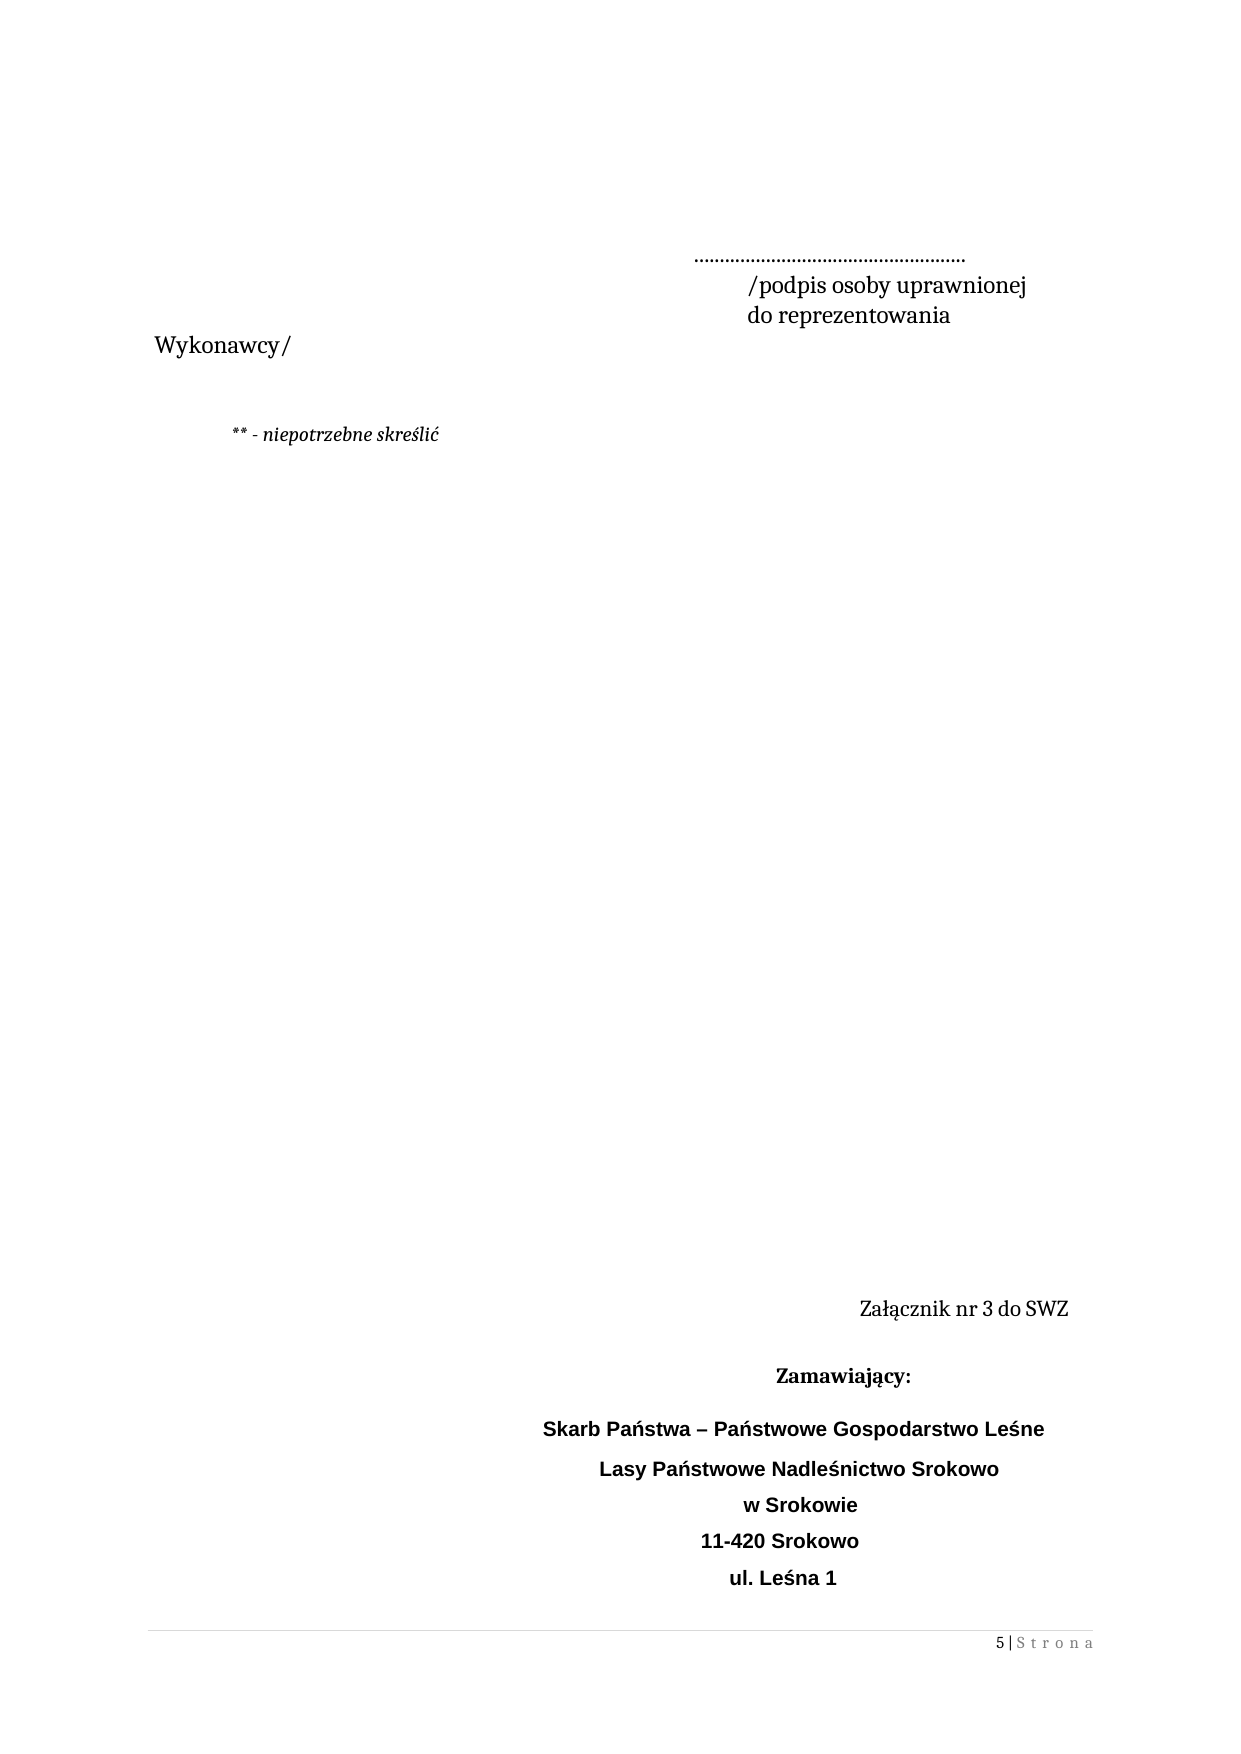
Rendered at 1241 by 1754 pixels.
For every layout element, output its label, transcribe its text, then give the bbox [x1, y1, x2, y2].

text /podpis osoby uprawnionej do reprezentowania [746, 271, 1034, 329]
text ..................................................... [148, 240, 967, 269]
text 11-420 Srokowo ul. Leśna 1 [664, 1529, 902, 1589]
text ** - niepotrzebne skreślić [231, 422, 1093, 446]
text Skarb Państwa – Państwowe Gospodarstwo Leśne [148, 1417, 1045, 1441]
text Załącznik nr 3 do SWZ [148, 1296, 1068, 1322]
text Zamawiający: [776, 1364, 1093, 1389]
text Wykonawcy/ [154, 331, 1034, 360]
text Lasy Państwowe Nadleśnictwo Srokowo w Srokowie [599, 1457, 1015, 1517]
